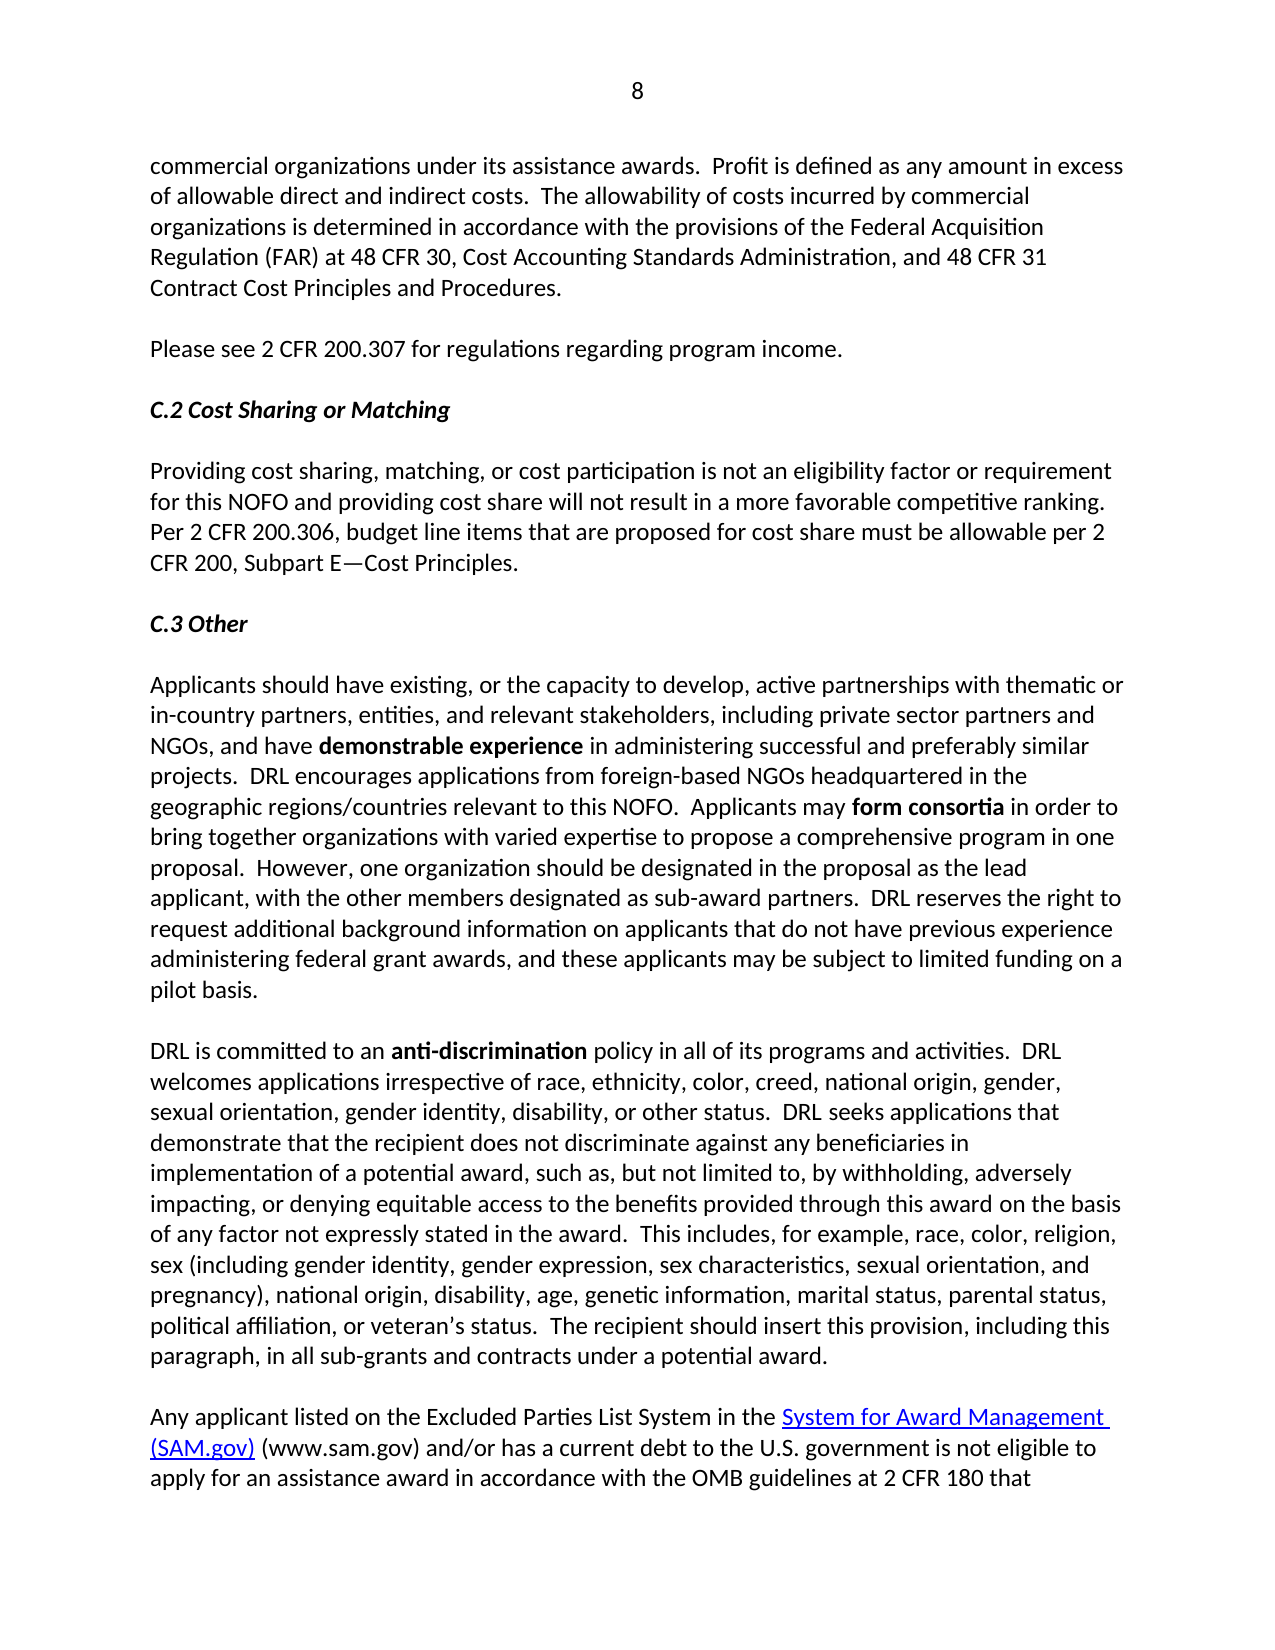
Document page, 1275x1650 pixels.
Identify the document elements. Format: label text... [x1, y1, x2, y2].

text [150, 150, 1125, 303]
text C.2 Cost Sharing or Matching [150, 394, 1125, 425]
text Providing cost sharing, matching, or cost participation is not an eligibility factor or requirement for this NOFO and providing cost share will not result in a more favorable competitive ranking. Per 2 CFR 200.306, budget line items that are proposed for cost share must be allowable per 2 CFR 200, Subpart E—Cost Principles. [150, 455, 1125, 577]
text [150, 1401, 1125, 1493]
text Applicants should have existing, or the capacity to develop, active partnerships with thematic or in-country partners, entities, and relevant stakeholders, including private sector partners and NGOs, and have demonstrable experience in administering successful and preferably similar projects. DRL encourages applications from foreign-based NGOs headquartered in the geographic regions/countries relevant to this NOFO. Applicants may form consortia in order to bring together organizations with varied expertise to propose a comprehensive program in one proposal. However, one organization should be designated in the proposal as the lead applicant, with the other members designated as sub-award partners. DRL reserves the right to request additional background information on applicants that do not have previous experience administering federal grant awards, and these applicants may be subject to limited funding on a pilot basis. [150, 669, 1125, 1004]
text C.3 Other [150, 608, 1125, 638]
text DRL is committed to an anti-discrimination policy in all of its programs and activities. DRL welcomes applications irrespective of race, ethnicity, color, creed, national origin, gender, sexual orientation, gender identity, disability, or other status. DRL seeks applications that demonstrate that the recipient does not discriminate against any beneficiaries in implementation of a potential award, such as, but not limited to, by withholding, adversely impacting, or denying equitable access to the benefits provided through this award on the basis of any factor not expressly stated in the award. This includes, for example, race, color, religion, sex (including gender identity, gender expression, sex characteristics, sexual orientation, and pregnancy), national origin, disability, age, genetic information, marital status, parental status, political affiliation, or veteran’s status. The recipient should insert this provision, including this paragraph, in all sub-grants and contracts under a potential award. [150, 1035, 1125, 1371]
text Please see 2 CFR 200.307 for regulations regarding program income. [150, 333, 1125, 364]
